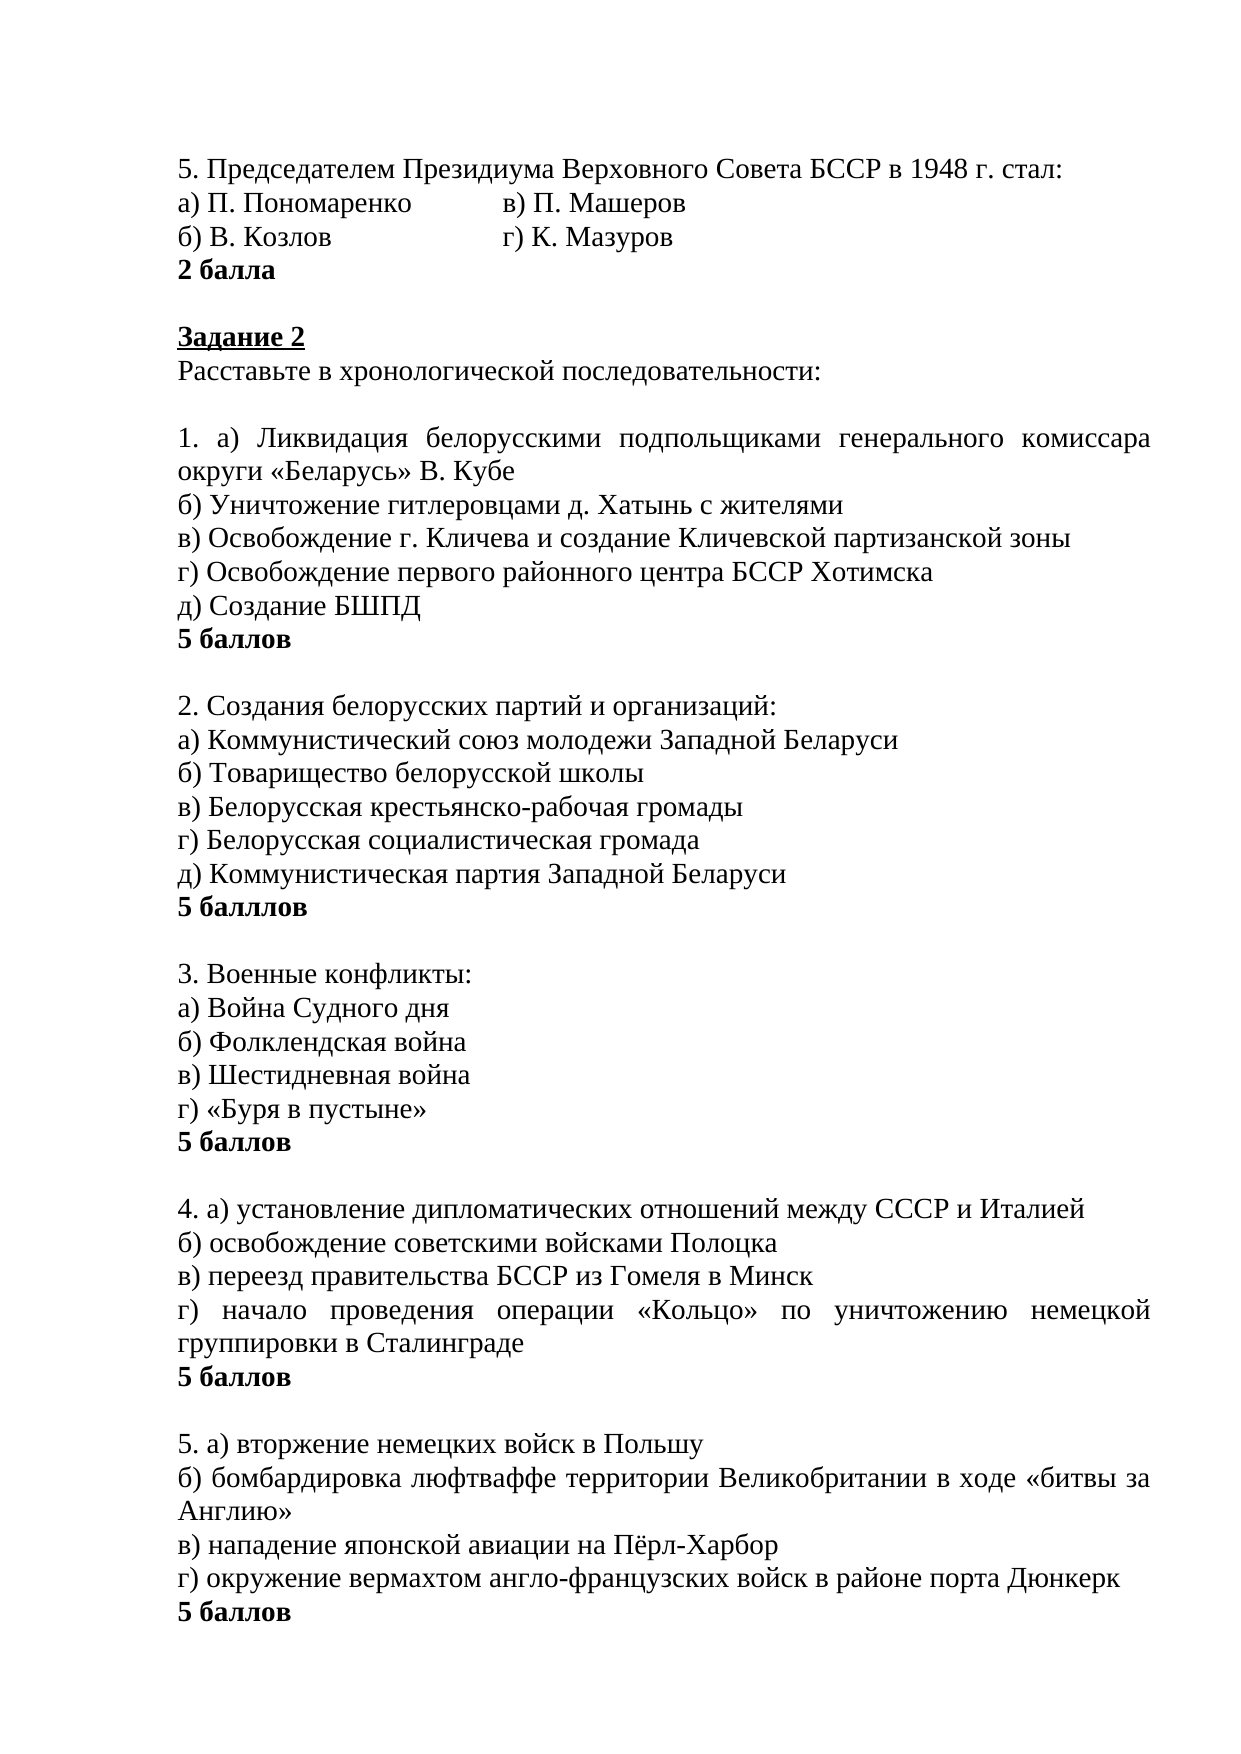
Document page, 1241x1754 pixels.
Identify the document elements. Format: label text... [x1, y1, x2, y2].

text б) бомбардировка люфтваффе территории Великобритании в ходе «битвы за Англию» [177, 1460, 1152, 1527]
text г) «Буря в пустыне» [177, 1091, 1152, 1124]
text 4. а) установление дипломатических отношений между СССР и Италией [177, 1191, 1152, 1225]
text г) Белорусская социалистическая громада [177, 822, 1152, 856]
text Задание 2 [177, 319, 1152, 353]
text а) Война Судного дня [177, 990, 1152, 1024]
text 2. Создания белорусских партий и организаций: [177, 688, 1152, 722]
text в) переезд правительства БССР из Гомеля в Минск [177, 1258, 1152, 1292]
text б) В. Козлов г) К. Мазуров [177, 219, 1152, 252]
text 3. Военные конфликты: [177, 957, 1152, 990]
text б) Уничтожение гитлеровцами д. Хатынь с жителями [177, 487, 1152, 521]
text г) начало проведения операции «Кольцо» по уничтожению немецкой группировки в Сталинграде [177, 1292, 1152, 1359]
text в) нападение японской авиации на Пёрл-Харбор [177, 1527, 1152, 1560]
text д) Создание БШПД [177, 588, 1152, 621]
text 1. а) Ликвидация белорусскими подпольщиками генерального комиссара округи «Беларусь» В. Кубе [177, 420, 1152, 487]
text в) Белорусская крестьянско-рабочая громады [177, 789, 1152, 822]
text 2 балла [177, 252, 1152, 286]
text 5. Председателем Президиума Верховного Совета БССР в 1948 г. стал: [177, 152, 1152, 185]
text г) Освобождение первого районного центра БССР Хотимска [177, 554, 1152, 588]
text 5 баллов [177, 1359, 1152, 1393]
text 5 балллов [177, 889, 1152, 923]
text б) освобождение советскими войсками Полоцка [177, 1225, 1152, 1258]
text 5 баллов [177, 1124, 1152, 1158]
text г) окружение вермахтом англо-французских войск в районе порта Дюнкерк [177, 1560, 1152, 1594]
text д) Коммунистическая партия Западной Беларуси [177, 856, 1152, 889]
text 5 баллов [177, 621, 1152, 655]
text Расставьте в хронологической последовательности: [177, 353, 1152, 386]
text б) Товарищество белорусской школы [177, 755, 1152, 789]
text 5. а) вторжение немецких войск в Польшу [177, 1426, 1152, 1460]
text а) П. Пономаренко в) П. Машеров [177, 185, 1152, 219]
text б) Фолклендская война [177, 1024, 1152, 1057]
text 5 баллов [177, 1594, 1152, 1627]
text а) Коммунистический союз молодежи Западной Беларуси [177, 722, 1152, 755]
text в) Освобождение г. Кличева и создание Кличевской партизанской зоны [177, 521, 1152, 554]
text в) Шестидневная война [177, 1057, 1152, 1091]
